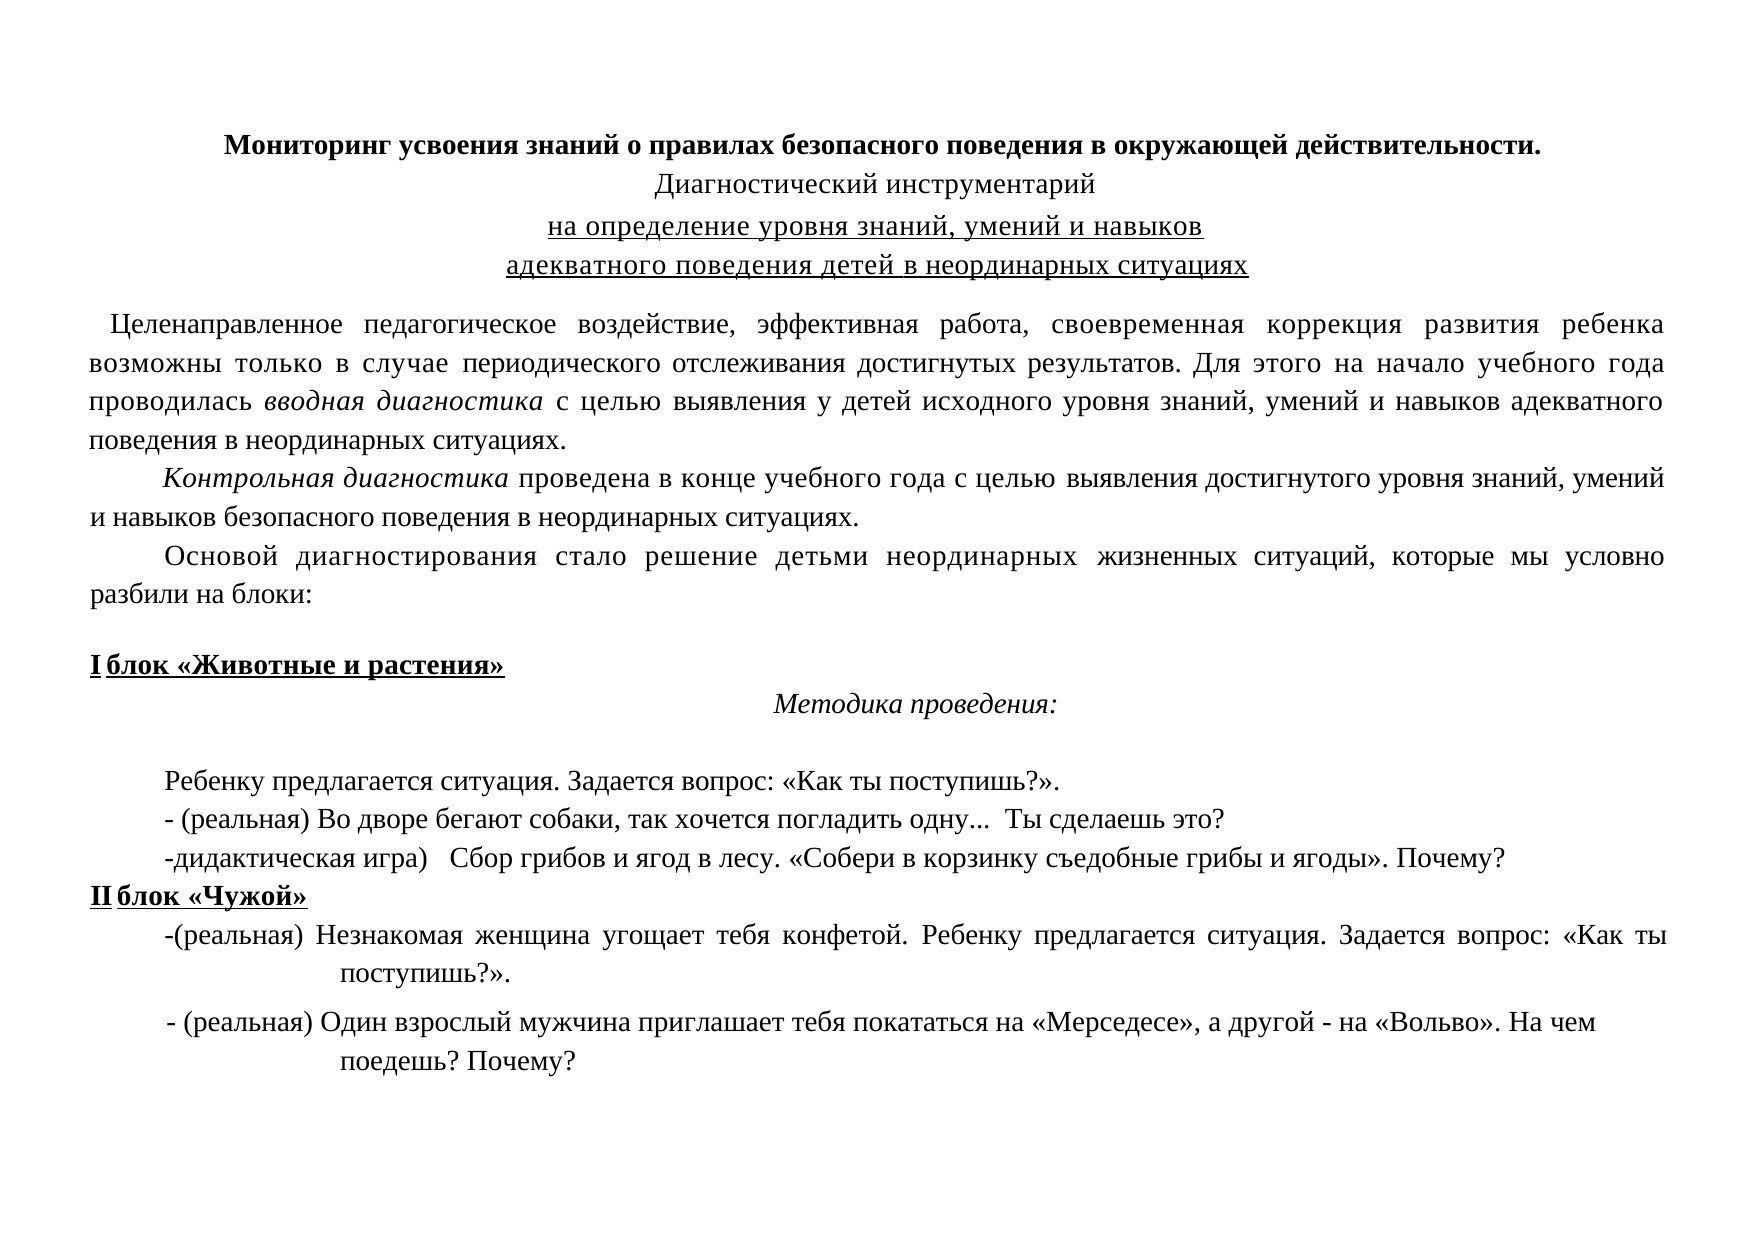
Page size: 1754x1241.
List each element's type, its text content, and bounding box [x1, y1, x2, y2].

text Основой диагностирования стало решение детьми неординарных жизненных ситуаций, которые мы условно разбили на блоки: [90, 538, 1665, 610]
text на определение уровня знаний, умений и навыков [89, 208, 1662, 242]
text -дидактическая игра) Сбор грибов и ягод в лесу. «Собери в корзинку съедобные грибы и ягоды». Почему? [164, 840, 1617, 873]
text II блок «Чужой» [90, 878, 1665, 912]
text Ребенку предлагается ситуация. Задается вопрос: «Как ты поступишь?». [164, 763, 1667, 796]
text - (реальная) Во дворе бегают собаки, так хочется погладить одну... Ты сделаешь это? [164, 801, 1667, 835]
text Контрольная диагностика проведена в конце учебного года с целью выявления достигнутого уровня знаний, умений и навыков безопасного поведения в неординарных ситуациях. [90, 461, 1665, 533]
text I блок «Животные и растения» [90, 647, 1665, 681]
text Диагностический инструментарий [89, 166, 1662, 203]
text Мониторинг усвоения знаний о правилах безопасного поведения в окружающей действительности. [118, 127, 1648, 161]
subtitle Целенаправленное педагогическое воздействие, эффективная работа, своевременная коррекция развития ребенка возможны только в случае периодического отслеживания достигнутых результатов. Для этого на начало учебного года проводилась вводная диагностика с целью выявления у детей исходного уровня знаний, умений и навыков адекватного поведения в неординарных ситуациях. [89, 306, 1665, 456]
text -(реальная) Незнакомая женщина угощает тебя конфетой. Ребенку предлагается ситуация. Задается вопрос: «Как ты поступишь?». [164, 917, 1667, 989]
text - (реальная) Один взрослый мужчина приглашает тебя покататься на «Мерседесе», а другой - на «Вольво». На чем поедешь? Почему? [166, 1004, 1667, 1077]
text адекватного поведения детей в неординарных ситуациях [89, 247, 1665, 281]
text Методика проведения: [164, 686, 1667, 719]
